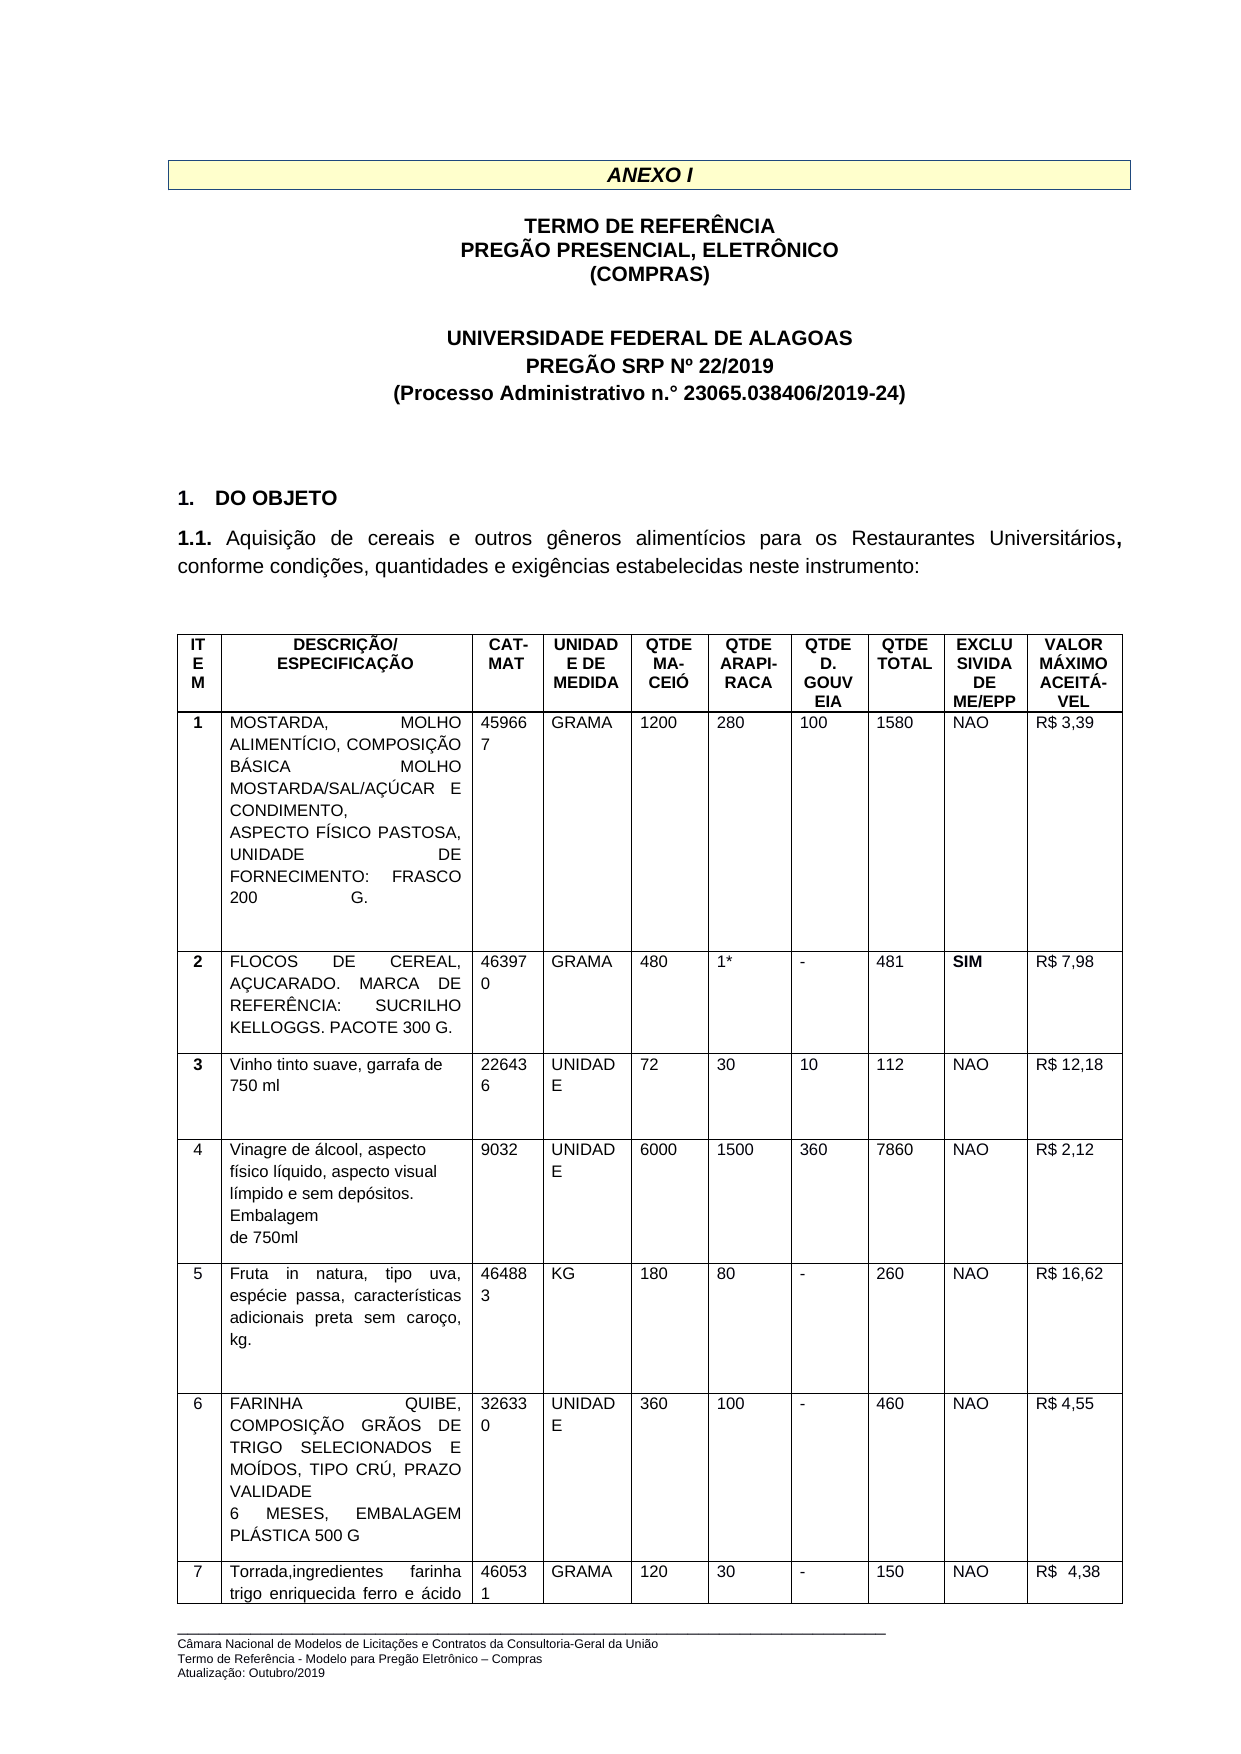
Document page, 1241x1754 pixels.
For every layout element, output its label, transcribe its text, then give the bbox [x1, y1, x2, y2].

table_cell 100 [709, 1394, 791, 1561]
table_cell R$ 12,18 [1028, 1054, 1122, 1139]
table_cell NAO [945, 713, 1027, 951]
table_cell - [792, 952, 868, 1053]
table_cell 1 [178, 713, 221, 951]
table_header ITEM [178, 635, 221, 711]
table_cell 226436 [473, 1054, 543, 1139]
table_cell 30 [709, 1054, 791, 1139]
table_header UNIDADE DE MEDIDA [544, 635, 631, 711]
table_cell R$ 7,98 [1028, 952, 1122, 1053]
table_cell 30 [709, 1562, 791, 1603]
table_header QTDE ARAPI-RACA [709, 635, 791, 711]
table_cell 4 [178, 1140, 221, 1263]
table_header QTDE MA- CEIÓ [632, 635, 708, 711]
table_cell 1200 [632, 713, 708, 951]
table_cell 6 [178, 1394, 221, 1561]
text PREGÃO PRESENCIAL, ELETRÔNICO [177, 238, 1122, 262]
table_cell 460 [869, 1394, 944, 1561]
table_cell Vinagre de álcool, aspecto físico líquido, aspecto visual límpido e sem depósitos. Embalagem de 750ml [222, 1140, 472, 1263]
table_cell SIM [945, 952, 1027, 1053]
table_cell 464883 [473, 1264, 543, 1393]
text TERMO DE REFERÊNCIA [177, 214, 1122, 238]
table_header DESCRIÇÃO/ ESPECIFICAÇÃO [222, 635, 472, 711]
table_cell 360 [632, 1394, 708, 1561]
table_cell Fruta in natura, tipo uva, espécie passa, características adicionais preta sem caroço, kg. [222, 1264, 472, 1393]
table_cell 360 [792, 1140, 868, 1263]
table_cell 112 [869, 1054, 944, 1139]
table_cell 460531 [473, 1562, 543, 1603]
table_cell 150 [869, 1562, 944, 1603]
table_cell GRAMA [544, 952, 631, 1053]
table_cell KG [544, 1264, 631, 1393]
table_cell NAO [945, 1140, 1027, 1263]
table_cell 3 [178, 1054, 221, 1139]
text UNIVERSIDADE FEDERAL DE ALAGOAS [177, 326, 1122, 350]
table_cell 100 [792, 713, 868, 951]
table_cell 5 [178, 1264, 221, 1393]
table_cell 480 [632, 952, 708, 1053]
table_cell NAO [945, 1562, 1027, 1603]
table_header QTDE D. GOUVEIA [792, 635, 868, 711]
text (COMPRAS) [177, 262, 1122, 286]
table_cell 9032 [473, 1140, 543, 1263]
table_cell FARINHA QUIBE, COMPOSIÇÃO GRÃOS DE TRIGO SELECIONADOS E MOÍDOS, TIPO CRÚ, PRAZO VALIDADE 6 MESES, EMBALAGEM PLÁSTICA 500 G [222, 1394, 472, 1561]
table_cell R$ 4,38 [1028, 1562, 1122, 1603]
table_cell 180 [632, 1264, 708, 1393]
table_cell 7 [178, 1562, 221, 1603]
table_header CAT-MAT [473, 635, 543, 711]
table_cell 280 [709, 713, 791, 951]
table_cell NAO [945, 1054, 1027, 1139]
table_cell 80 [709, 1264, 791, 1393]
text ANEXO I [169, 161, 1130, 189]
table_cell GRAMA [544, 713, 631, 951]
table_cell FLOCOS DE CEREAL, AÇUCARADO. MARCA DE REFERÊNCIA: SUCRILHO KELLOGGS. PACOTE 300 G. [222, 952, 472, 1053]
table_cell 1500 [709, 1140, 791, 1263]
table_cell R$ 2,12 [1028, 1140, 1122, 1263]
text (Processo Administrativo n.° 23065.038406/2019-24) [177, 381, 1122, 405]
table_header VALOR MÁXIMO ACEITÁ-VEL [1028, 635, 1122, 711]
table_cell UNIDADE [544, 1394, 631, 1561]
table_cell UNIDADE [544, 1140, 631, 1263]
table_cell 2 [178, 952, 221, 1053]
table_cell 326330 [473, 1394, 543, 1561]
text 1.1. Aquisição de cereais e outros gêneros alimentícios para os Restaurantes Universitários, conforme condições, quantidades e exigências estabelecidas neste instrumento: [177, 550, 1122, 578]
table_cell 260 [869, 1264, 944, 1393]
table_cell MOSTARDA, MOLHO ALIMENTÍCIO, COMPOSIÇÃO BÁSICA MOLHO MOSTARDA/SAL/AÇÚCAR E CONDIMENTO, ASPECTO FÍSICO PASTOSA, UNIDADE DE FORNECIMENTO: FRASCO 200 G. [222, 713, 472, 951]
table_header EXCLUSIVIDADE ME/EPP [945, 635, 1027, 711]
text PREGÃO SRP Nº 22/2019 [177, 354, 1122, 378]
table_cell 1* [709, 952, 791, 1053]
table_cell 481 [869, 952, 944, 1053]
table_cell 7860 [869, 1140, 944, 1263]
table_cell R$ 3,39 [1028, 713, 1122, 951]
table_cell NAO [945, 1394, 1027, 1561]
table_cell - [792, 1394, 868, 1561]
table_cell 459667 [473, 713, 543, 951]
table_cell R$ 4,55 [1028, 1394, 1122, 1561]
list DO OBJETO [177, 486, 1122, 510]
table_cell 120 [632, 1562, 708, 1603]
table_cell GRAMA [544, 1562, 631, 1603]
table_cell Vinho tinto suave, garrafa de 750 ml [222, 1054, 472, 1139]
table_cell 72 [632, 1054, 708, 1139]
table_header QTDE TOTAL [869, 635, 944, 711]
table_cell NAO [945, 1264, 1027, 1393]
table_cell - [792, 1562, 868, 1603]
table_cell 463970 [473, 952, 543, 1053]
table_cell 1580 [869, 713, 944, 951]
table_cell 10 [792, 1054, 868, 1139]
table_cell - [792, 1264, 868, 1393]
table_cell UNIDADE [544, 1054, 631, 1139]
table_cell R$ 16,62 [1028, 1264, 1122, 1393]
table_cell 6000 [632, 1140, 708, 1263]
